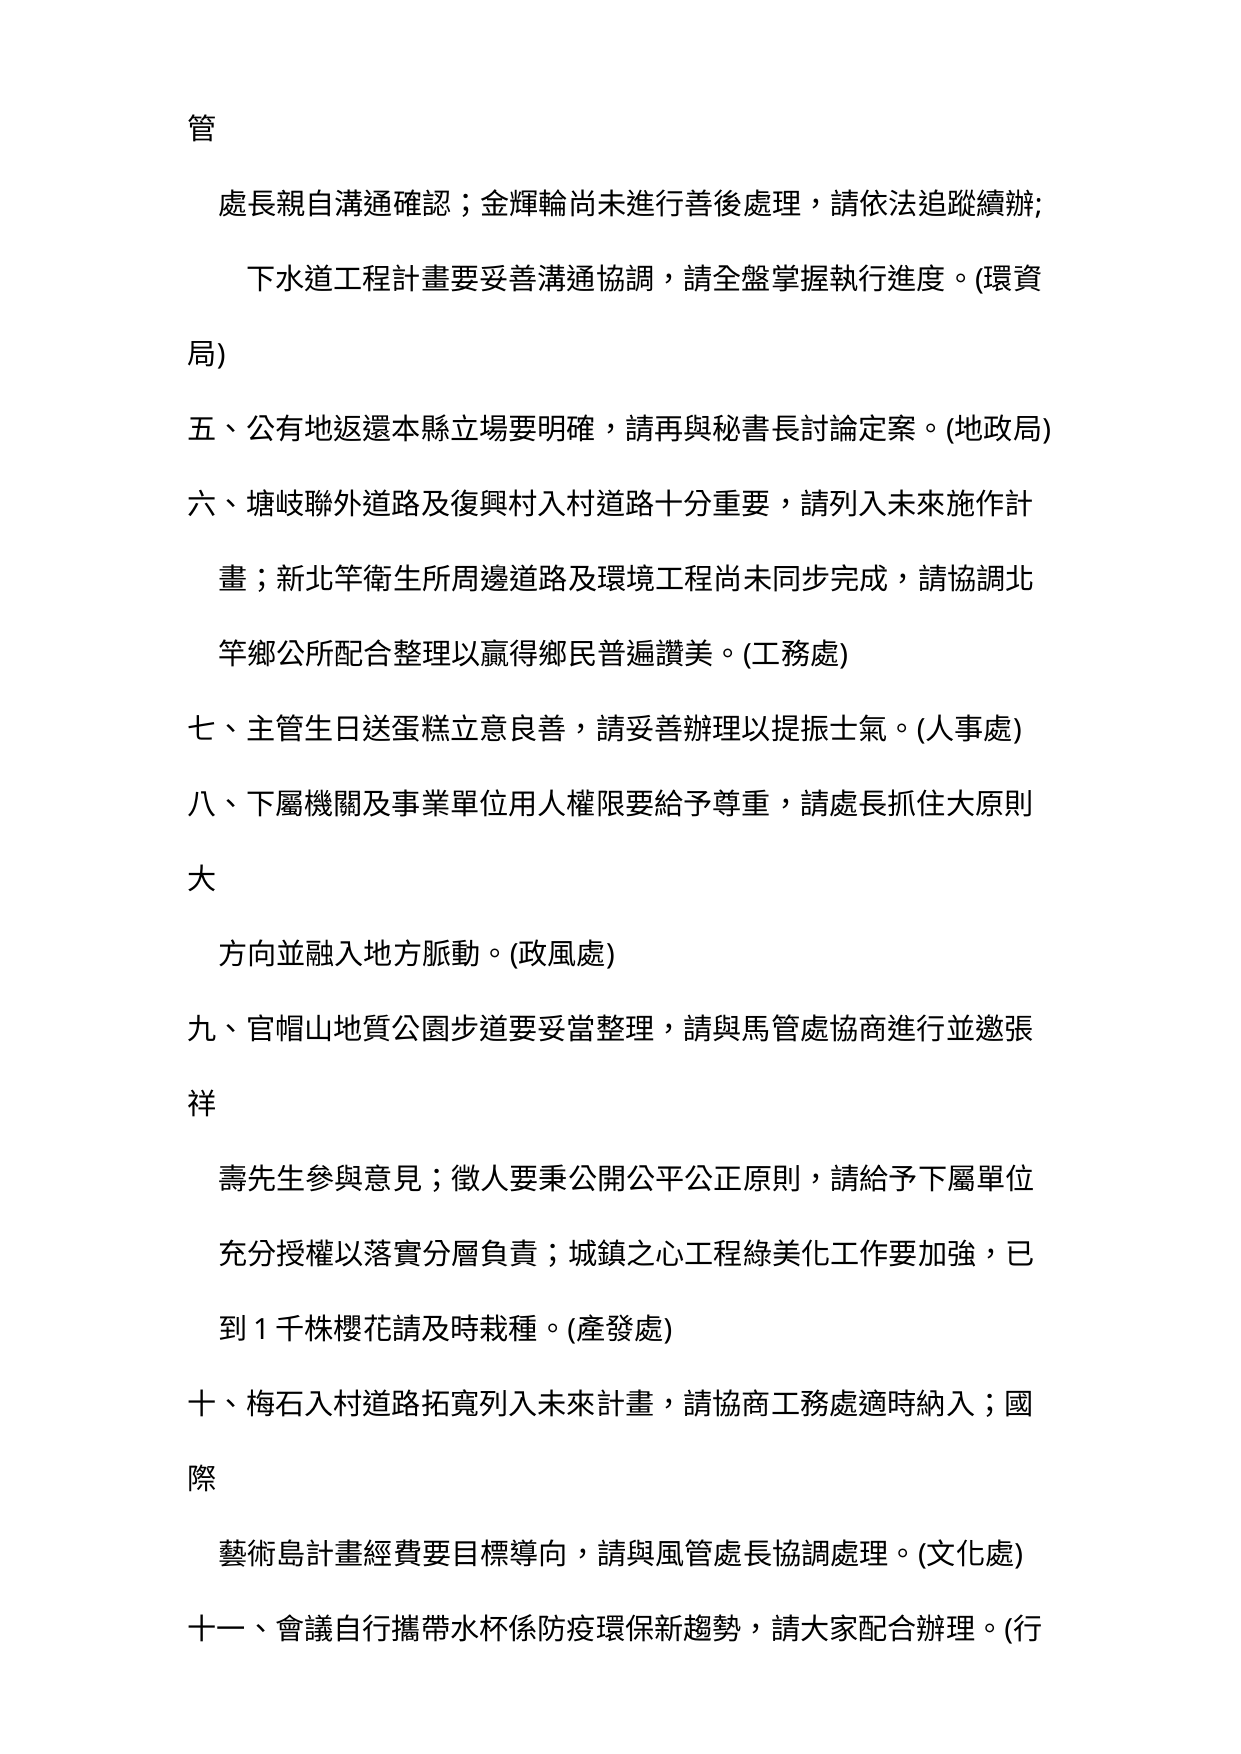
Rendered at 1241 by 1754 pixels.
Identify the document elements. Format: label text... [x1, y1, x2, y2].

list 充分授權以落實分層負責；城鎮之心工程綠美化工作要加強，已 [187, 1214, 1053, 1289]
list 八、下屬機關及事業單位用人權限要給予尊重，請處長抓住大原則大 [187, 764, 1053, 914]
list 九、官帽山地質公園步道要妥當整理，請與馬管處協商進行並邀張祥 [187, 989, 1053, 1139]
list 五、公有地返還本縣立場要明確，請再與秘書長討論定案。(地政局) [187, 389, 1053, 464]
list 十一、會議自行攜帶水杯係防疫環保新趨勢，請大家配合辦理。(行 [187, 1589, 1053, 1664]
list 七、主管生日送蛋糕立意良善，請妥善辦理以提振士氣。(人事處) [187, 689, 1053, 764]
list 六、塘岐聯外道路及復興村入村道路十分重要，請列入未來施作計 [187, 464, 1053, 539]
list 壽先生參與意見；徵人要秉公開公平公正原則，請給予下屬單位 [187, 1139, 1053, 1214]
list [187, 89, 1053, 164]
list 到1千株櫻花請及時栽種。(產發處) [187, 1289, 1053, 1364]
list 處長親自溝通確認；金輝輪尚未進行善後處理，請依法追蹤續辦; [187, 164, 1053, 239]
list 藝術島計畫經費要目標導向，請與風管處長協調處理。(文化處) [187, 1514, 1053, 1589]
list 方向並融入地方脈動。(政風處) [187, 914, 1053, 989]
list 下水道工程計畫要妥善溝通協調，請全盤掌握執行進度。(環資局) [187, 239, 1053, 389]
list 畫；新北竿衛生所周邊道路及環境工程尚未同步完成，請協調北 [187, 539, 1053, 614]
list 竿鄉公所配合整理以贏得鄉民普遍讚美。(工務處) [187, 614, 1053, 689]
list 十、梅石入村道路拓寬列入未來計畫，請協商工務處適時納入；國際 [187, 1364, 1053, 1514]
